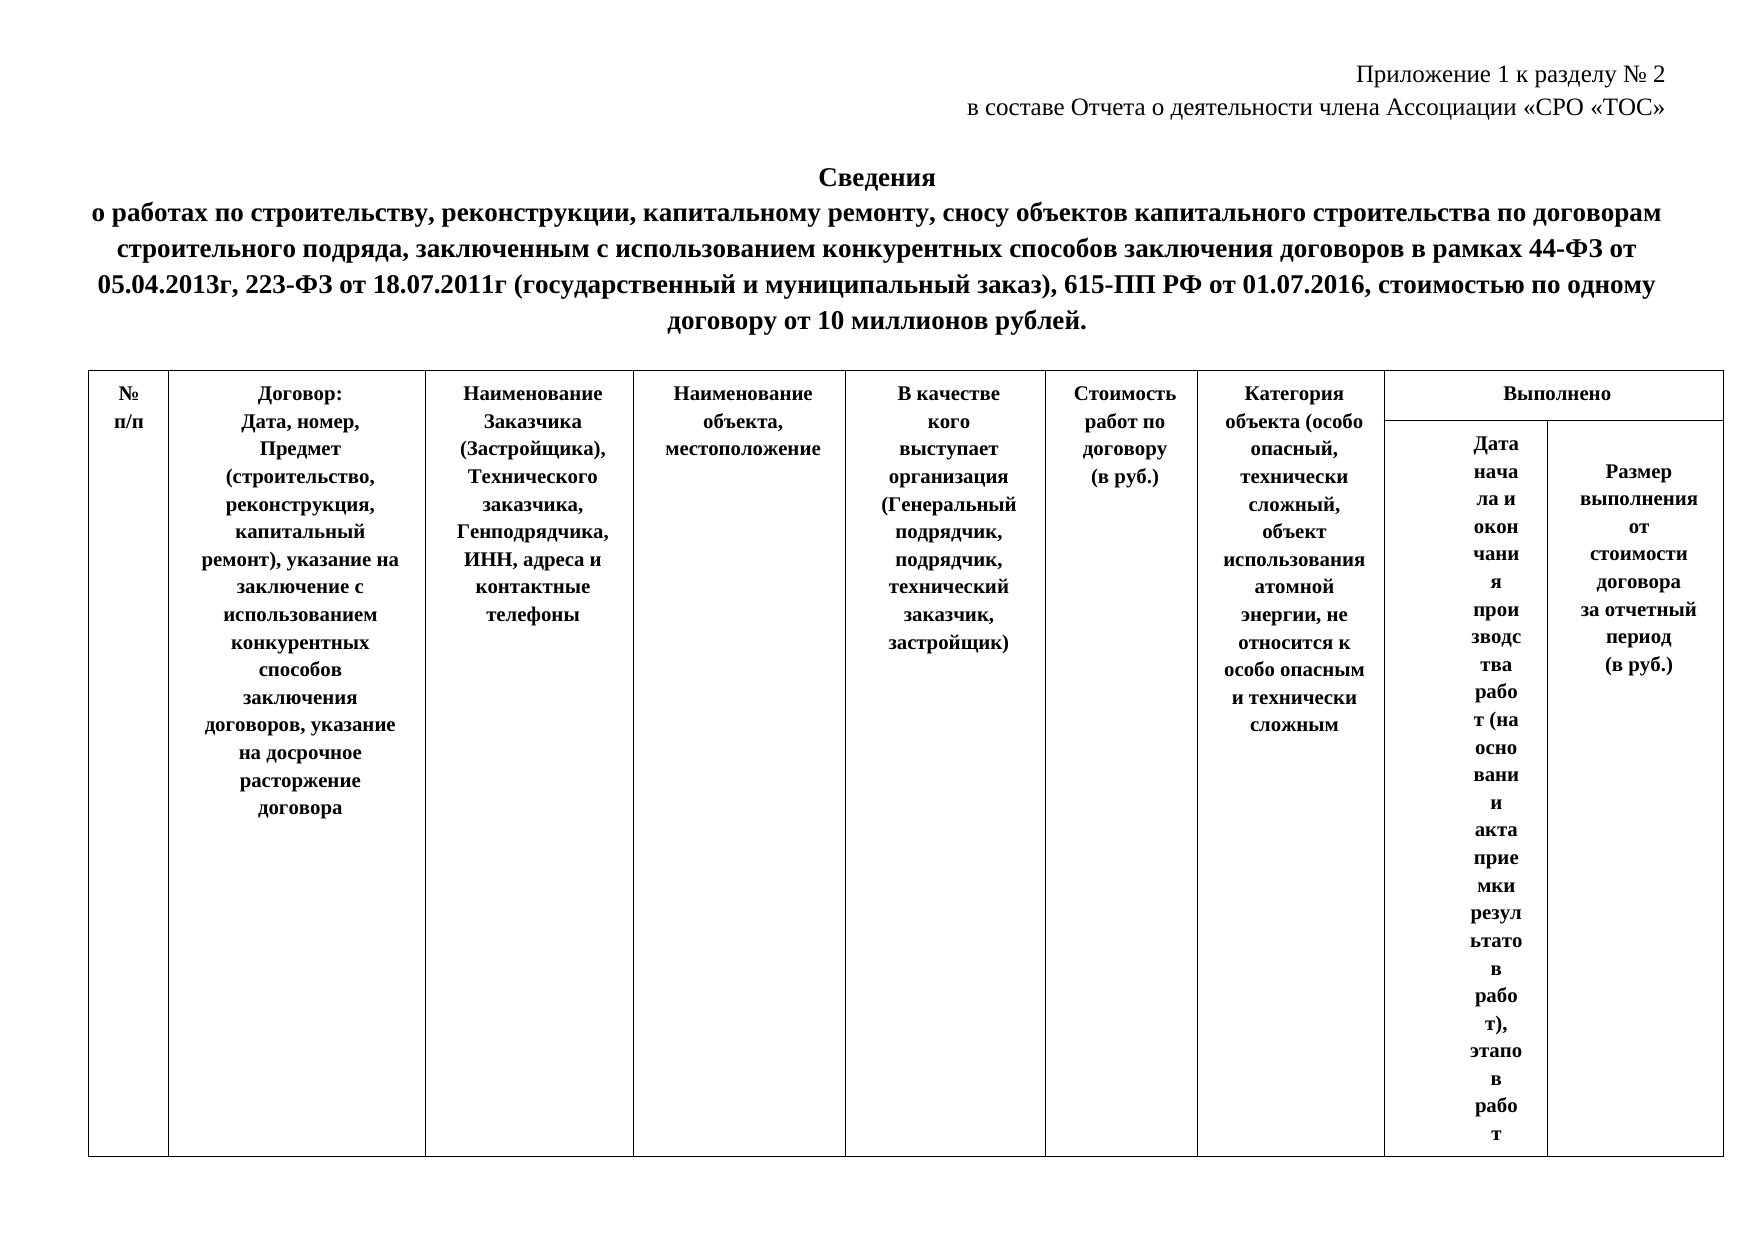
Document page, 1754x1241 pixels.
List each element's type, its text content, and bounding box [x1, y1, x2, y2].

table_header В качестве кого выступает организация (Генеральный подрядчик, подрядчик, технический заказчик, застройщик) [846, 371, 1045, 1156]
table_header Наименование Заказчика (Застройщика), Технического заказчика, Генподрядчика, ИНН, адреса и контактные телефоны [426, 371, 633, 1156]
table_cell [1548, 421, 1723, 1156]
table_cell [1385, 421, 1547, 1156]
text о работах по строительству, реконструкции, капитальному ремонту, сносу объектов капитального строительства по договорам строительного подряда, заключенным с использованием конкурентных способов заключения договоров в рамках 44-ФЗ от 05.04.2013г, 223-ФЗ от 18.07.2011г (государственный и муниципальный заказ), 615-ПП РФ от 01.07.2016, стоимостью по одному договору от 10 миллионов рублей. [89, 197, 1665, 335]
table_header Наименование объекта, местоположение [634, 371, 845, 1156]
text Приложение 1 к разделу № 2 [89, 59, 1665, 88]
text в составе Отчета о деятельности члена Ассоциации «СРО «ТОС» [89, 92, 1665, 121]
table_header Стоимость работ по договору (в руб.) [1046, 371, 1197, 1156]
table_header № п/п [89, 371, 168, 1156]
table_header Выполнено [1385, 371, 1723, 419]
text Сведения [89, 161, 1665, 192]
table_header Договор: Дата, номер, Предмет (строительство, реконструкция, капитальный ремонт), указание на заключение с использованием конкурентных способов заключения договоров, указание на досрочное расторжение договора [169, 371, 425, 1156]
table_header Категория объекта (особо опасный, технически сложный, объект использования атомной энергии, не относится к особо опасным и технически сложным [1198, 371, 1384, 1156]
